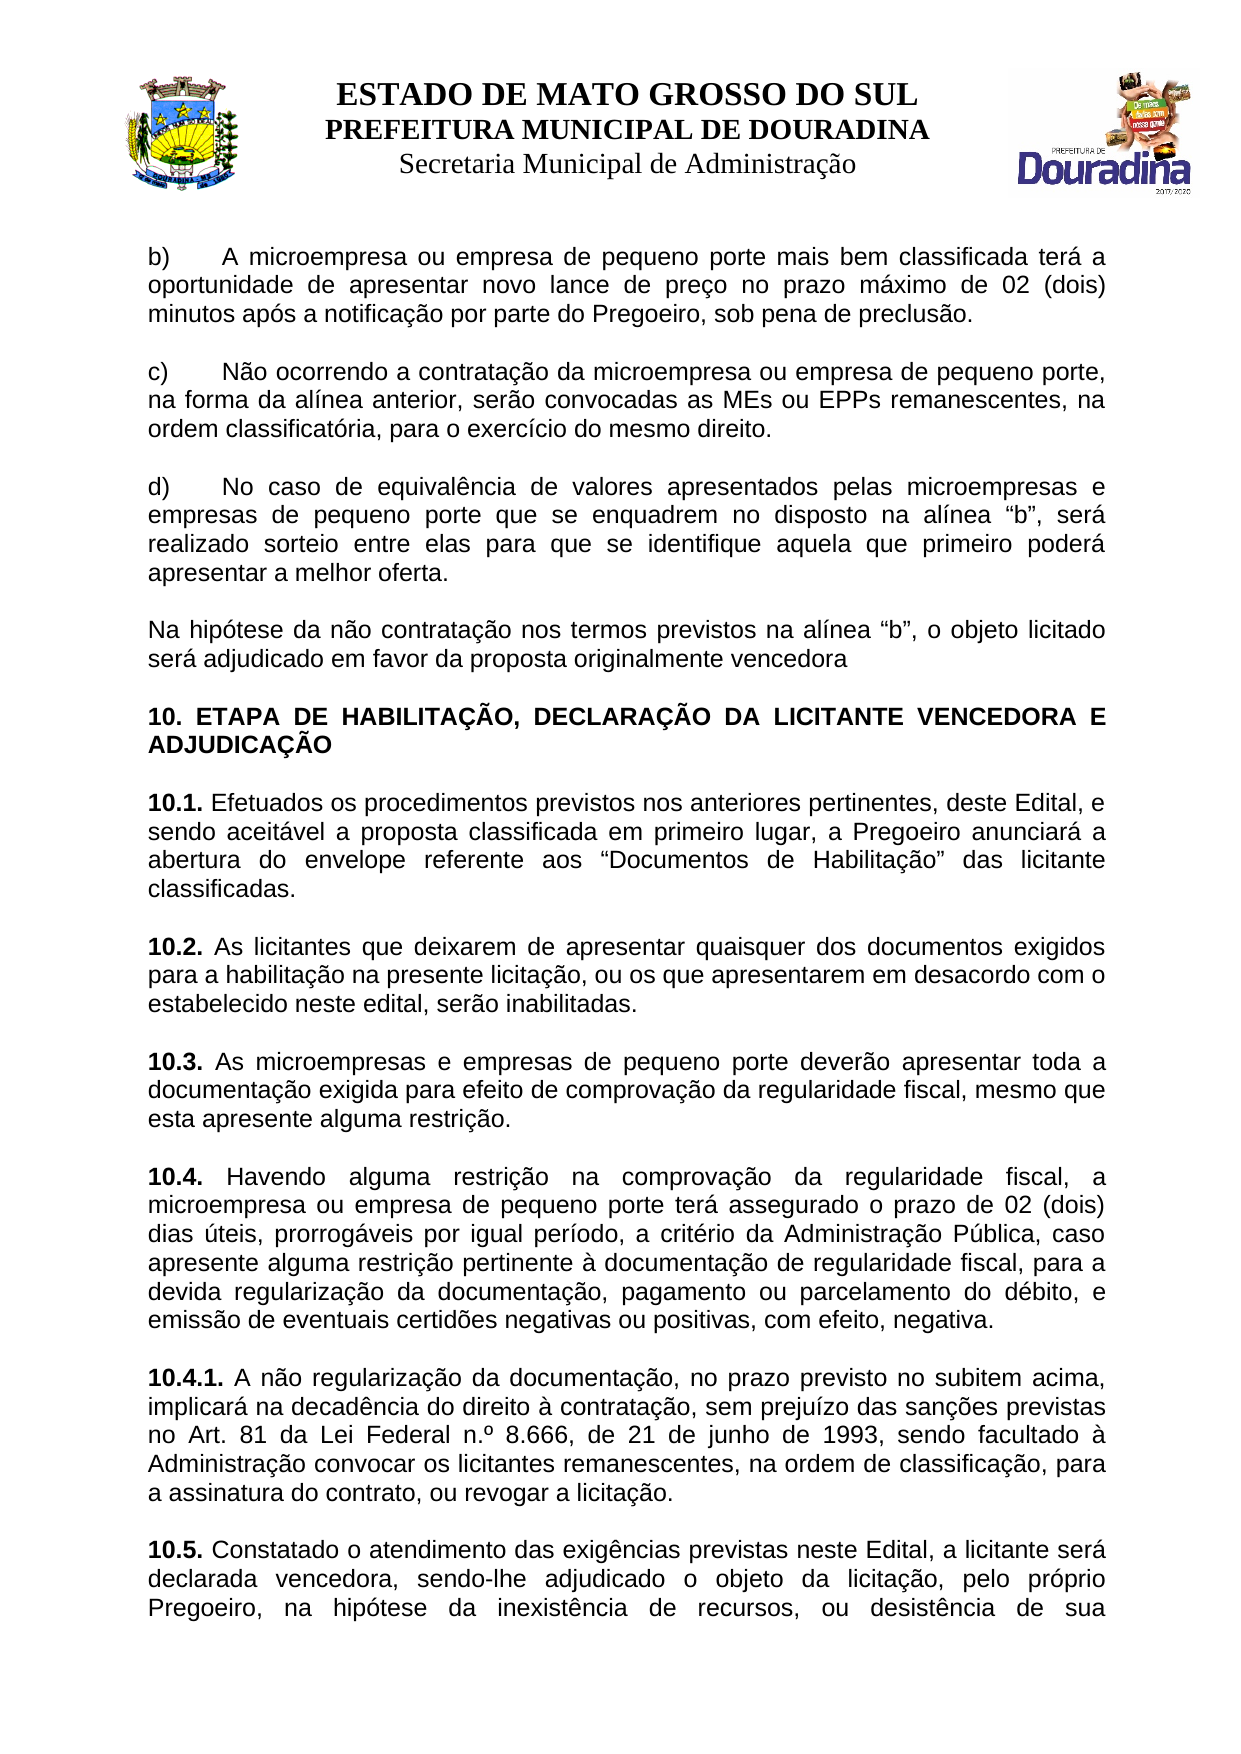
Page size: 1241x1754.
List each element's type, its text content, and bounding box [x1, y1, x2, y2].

text 10.1. Efetuados os procedimentos previstos nos anteriores pertinentes, deste Edital, e sendo aceitável a proposta classificada em primeiro lugar, a Pregoeiro anunciará a abertura do envelope referente aos “Documentos de Habilitação” das licitante classificadas. [148, 788, 1107, 903]
picture [115, 63, 247, 201]
list No caso de equivalência de valores apresentados pelas microempresas e empresas de pequeno porte que se enquadrem no disposto na alínea “b”, será realizado sorteio entre elas para que se identifique aquela que primeiro poderá apresentar a melhor oferta. [148, 472, 1107, 587]
text Na hipótese da não contratação nos termos previstos na alínea “b”, o objeto licitado será adjudicado em favor da proposta originalmente vencedora [148, 615, 1107, 673]
text 10.4.1. A não regularização da documentação, no prazo previsto no subitem acima, implicará na decadência do direito à contratação, sem prejuízo das sanções previstas no Art. 81 da Lei Federal n.º 8.666, de 21 de junho de 1993, sendo facultado à Administração convocar os licitantes remanescentes, na ordem de classificação, para a assinatura do contrato, ou revogar a licitação. [148, 1363, 1107, 1507]
list Não ocorrendo a contratação da microempresa ou empresa de pequeno porte, na forma da alínea anterior, serão convocadas as MEs ou EPPs remanescentes, na ordem classificatória, para o exercício do mesmo direito. [148, 357, 1107, 443]
text 10.4. Havendo alguma restrição na comprovação da regularidade fiscal, a microempresa ou empresa de pequeno porte terá assegurado o prazo de 02 (dois) dias úteis, prorrogáveis por igual período, a critério da Administração Pública, caso apresente alguma restrição pertinente à documentação de regularidade fiscal, para a devida regularização da documentação, pagamento ou parcelamento do débito, e emissão de eventuais certidões negativas ou positivas, com efeito, negativa. [148, 1162, 1107, 1334]
picture [1007, 68, 1201, 198]
text 10. ETAPA DE HABILITAÇÃO, DECLARAÇÃO DA LICITANTE VENCEDORA E ADJUDICAÇÃO [148, 702, 1107, 759]
text 10.2. As licitantes que deixarem de apresentar quaisquer dos documentos exigidos para a habilitação na presente licitação, ou os que apresentarem em desacordo com o estabelecido neste edital, serão inabilitadas. [148, 932, 1107, 1018]
list A microempresa ou empresa de pequeno porte mais bem classificada terá a oportunidade de apresentar novo lance de preço no prazo máximo de 02 (dois) minutos após a notificação por parte do Pregoeiro, sob pena de preclusão. [148, 242, 1107, 328]
text 10.3. As microempresas e empresas de pequeno porte deverão apresentar toda a documentação exigida para efeito de comprovação da regularidade fiscal, mesmo que esta apresente alguma restrição. [148, 1047, 1107, 1133]
